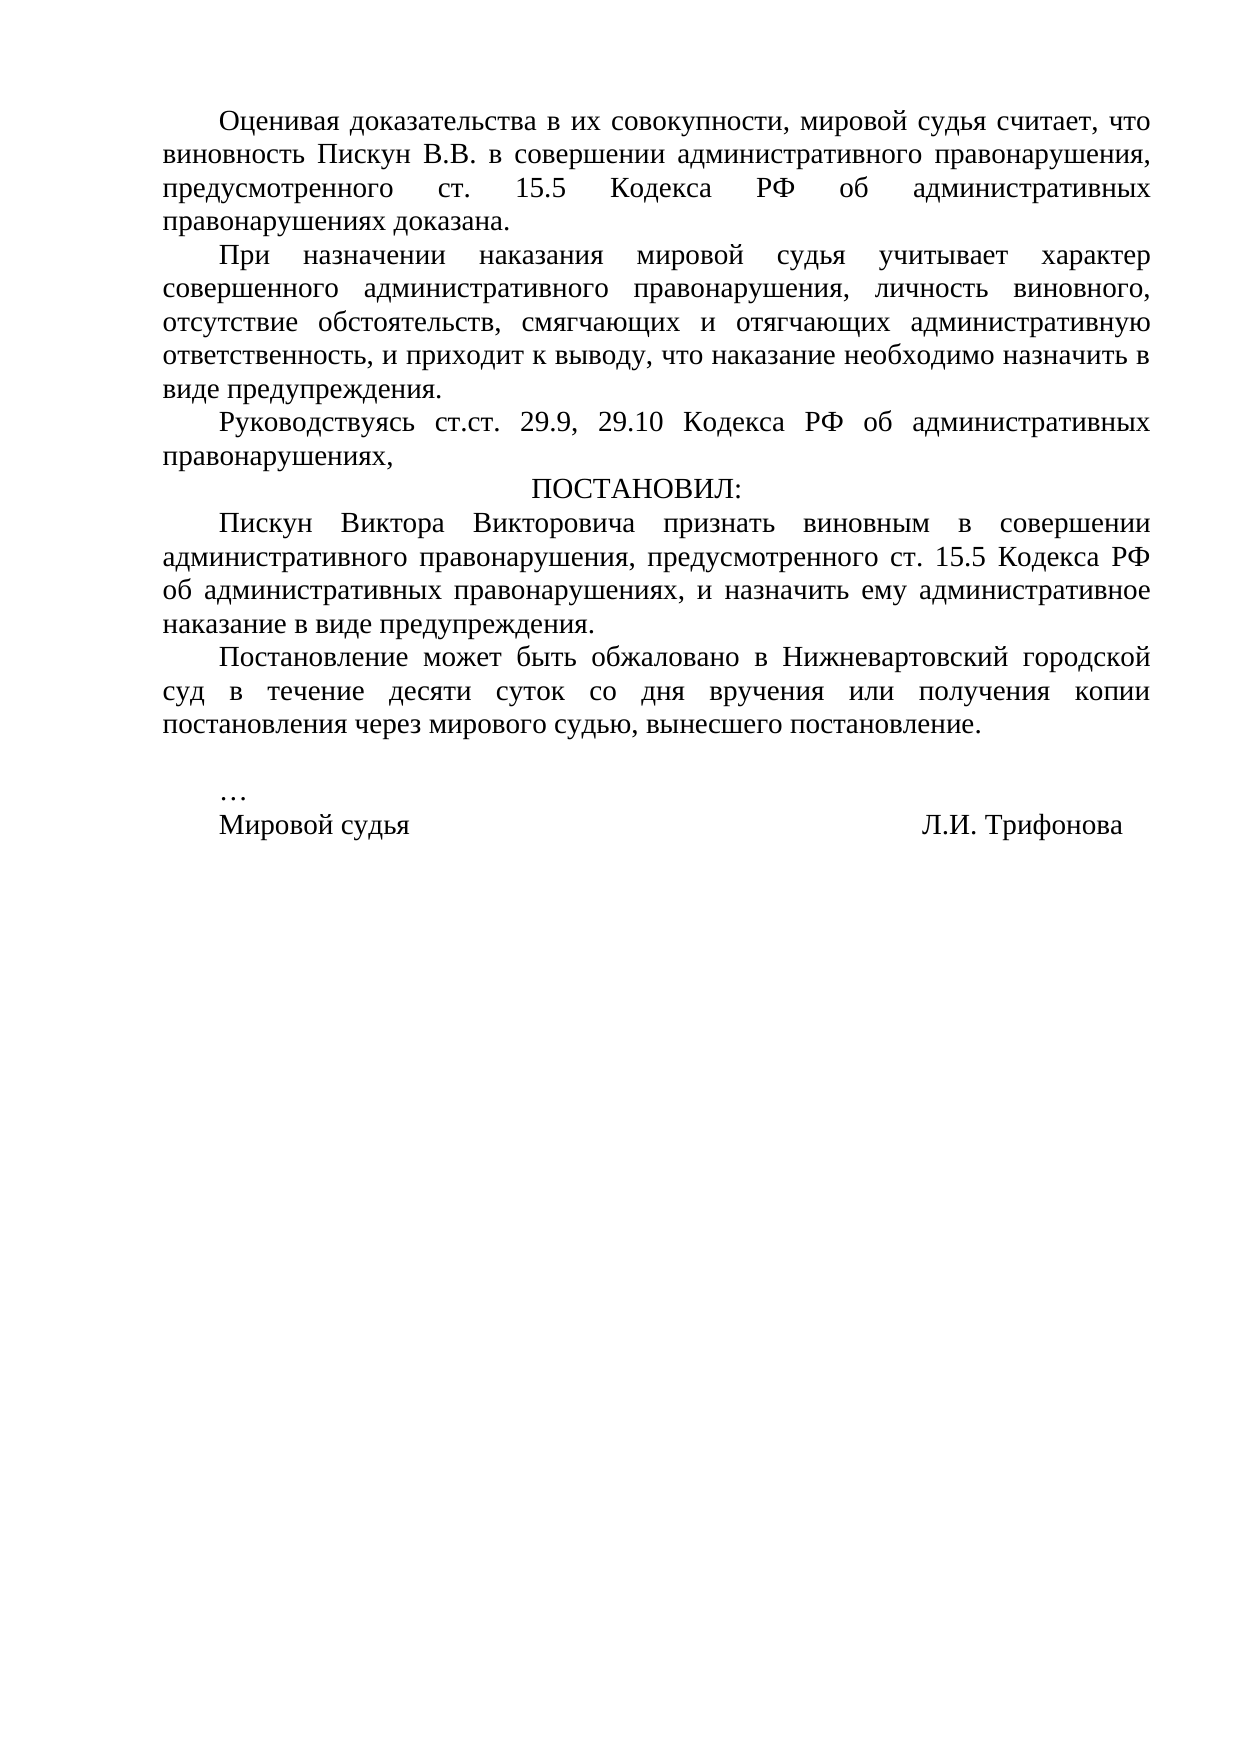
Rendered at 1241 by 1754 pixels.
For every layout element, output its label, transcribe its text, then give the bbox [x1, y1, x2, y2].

text При назначении наказания мировой судья учитывает характер совершенного административного правонарушения, личность виновного, отсутствие обстоятельств, смягчающих и отягчающих административную ответственность, и приходит к выводу, что наказание необходимо назначить в виде предупреждения. [162, 237, 1152, 404]
text Пискун Виктора Викторовича признать виновным в совершении административного правонарушения, предусмотренного ст. 15.5 Кодекса РФ об административных правонарушениях, и назначить ему административное наказание в виде предупреждения. [162, 505, 1152, 639]
text Постановление может быть обжаловано в Нижневартовский городской суд в течение десяти суток со дня вручения или получения копии постановления через мирового судью, вынесшего постановление. [162, 639, 1152, 740]
text ПОСТАНОВИЛ: [162, 472, 1152, 505]
text Мировой судья Л.И. Трифонова [162, 807, 1152, 841]
text Руководствуясь ст.ст. 29.9, 29.10 Кодекса РФ об административных правонарушениях, [162, 404, 1152, 472]
text … [162, 773, 1152, 807]
text Оценивая доказательства в их совокупности, мировой судья считает, что виновность Пискун В.В. в совершении административного правонарушения, предусмотренного ст. 15.5 Кодекса РФ об административных правонарушениях доказана. [162, 103, 1152, 237]
